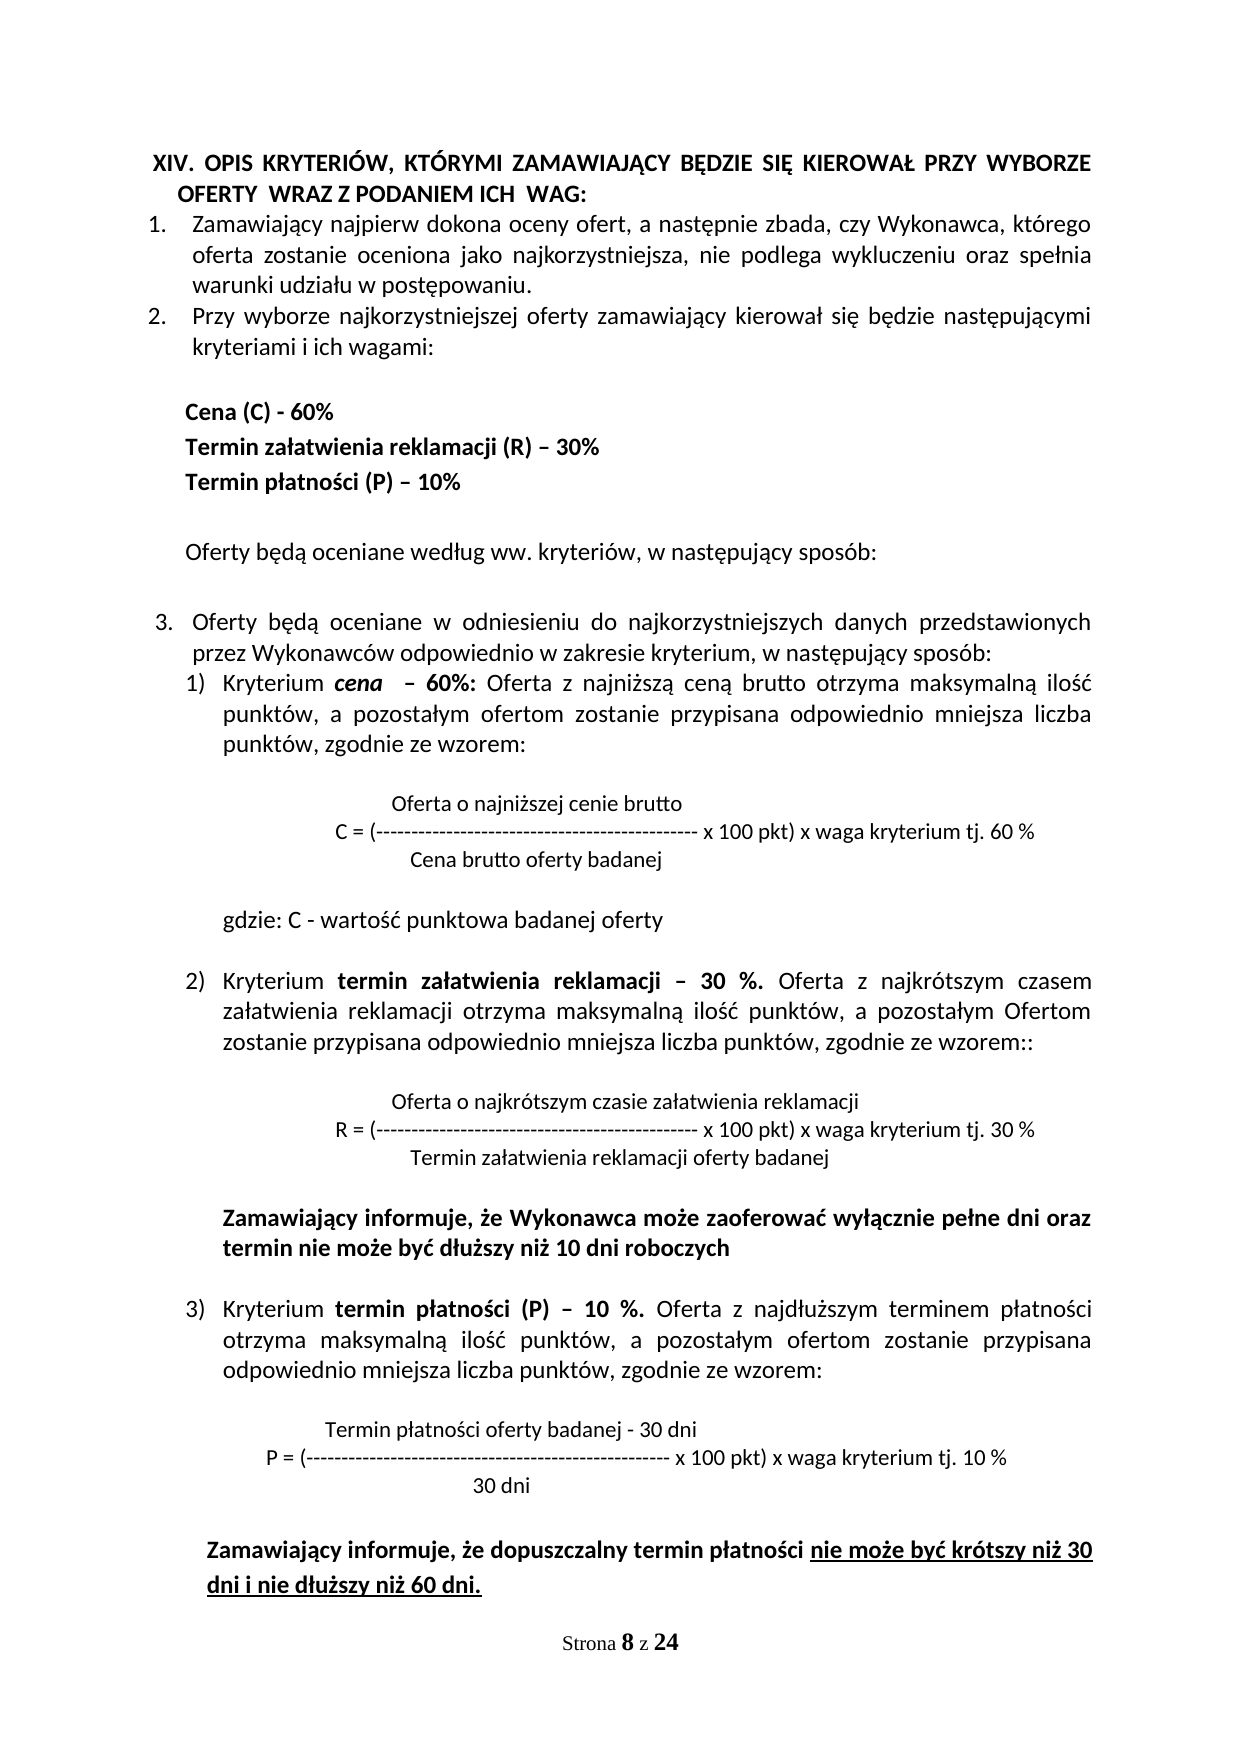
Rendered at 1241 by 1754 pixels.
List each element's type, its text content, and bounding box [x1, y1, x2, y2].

text XIV. OPIS KRYTERIÓW, KTÓRYMI ZAMAWIAJĄCY BĘDZIE SIĘ KIEROWAŁ PRZY WYBORZE OFERTY WRAZ Z PODANIEM ICH WAG: [153, 148, 1093, 209]
text P = (---------------------------------------------------- x 100 pkt) x waga kryterium tj. 10 % [148, 1443, 1093, 1471]
list Kryterium termin załatwienia reklamacji – 30 %. Oferta z najkrótszym czasem załatwienia reklamacji otrzyma maksymalną ilość punktów, a pozostałym Ofertom zostanie przypisana odpowiednio mniejsza liczba punktów, zgodnie ze wzorem:: [185, 965, 1093, 1057]
text Zamawiający informuje, że dopuszczalny termin płatności nie może być krótszy niż 30 dni i nie dłuższy niż 60 dni. [207, 1534, 1093, 1600]
text Termin załatwienia reklamacji (R) – 30% [185, 431, 1093, 462]
text Oferty będą oceniane według ww. kryteriów, w następujący sposób: [185, 536, 1093, 567]
text Oferta o najkrótszym czasie załatwienia reklamacji [148, 1087, 1093, 1115]
text Termin załatwienia reklamacji oferty badanej [148, 1143, 1093, 1171]
text C = (---------------------------------------------- x 100 pkt) x waga kryterium tj. 60 % [148, 817, 1093, 845]
text Termin płatności (P) – 10% [185, 466, 1093, 497]
text Oferta o najniższej cenie brutto [148, 789, 1093, 817]
list Oferty będą oceniane w odniesieniu do najkorzystniejszych danych przedstawionych przez Wykonawców odpowiednio w zakresie kryterium, w następujący sposób: [154, 606, 1093, 667]
text Cena (C) - 60% [185, 396, 1093, 427]
text Zamawiający informuje, że Wykonawca może zaoferować wyłącznie pełne dni oraz termin nie może być dłuższy niż 10 dni roboczych [223, 1202, 1093, 1263]
text Cena brutto oferty badanej [148, 845, 1093, 873]
list Zamawiający najpierw dokona oceny ofert, a następnie zbada, czy Wykonawca, którego oferta zostanie oceniona jako najkorzystniejsza, nie podlega wykluczeniu oraz spełnia warunki udziału w postępowaniu. [148, 209, 1093, 300]
text gdzie: C - wartość punktowa badanej oferty [223, 904, 1093, 934]
list Przy wyborze najkorzystniejszej oferty zamawiający kierował się będzie następującymi kryteriami i ich wagami: [148, 300, 1093, 361]
text Termin płatności oferty badanej - 30 dni [148, 1415, 1093, 1443]
list Kryterium termin płatności (P) – 10 %. Oferta z najdłuższym terminem płatności otrzyma maksymalną ilość punktów, a pozostałym ofertom zostanie przypisana odpowiednio mniejsza liczba punktów, zgodnie ze wzorem: [185, 1293, 1093, 1385]
text R = (---------------------------------------------- x 100 pkt) x waga kryterium tj. 30 % [148, 1115, 1093, 1143]
text 30 dni [148, 1471, 1093, 1499]
list Kryterium cena – 60%: Oferta z najniższą ceną brutto otrzyma maksymalną ilość punktów, a pozostałym ofertom zostanie przypisana odpowiednio mniejsza liczba punktów, zgodnie ze wzorem: [185, 667, 1093, 759]
